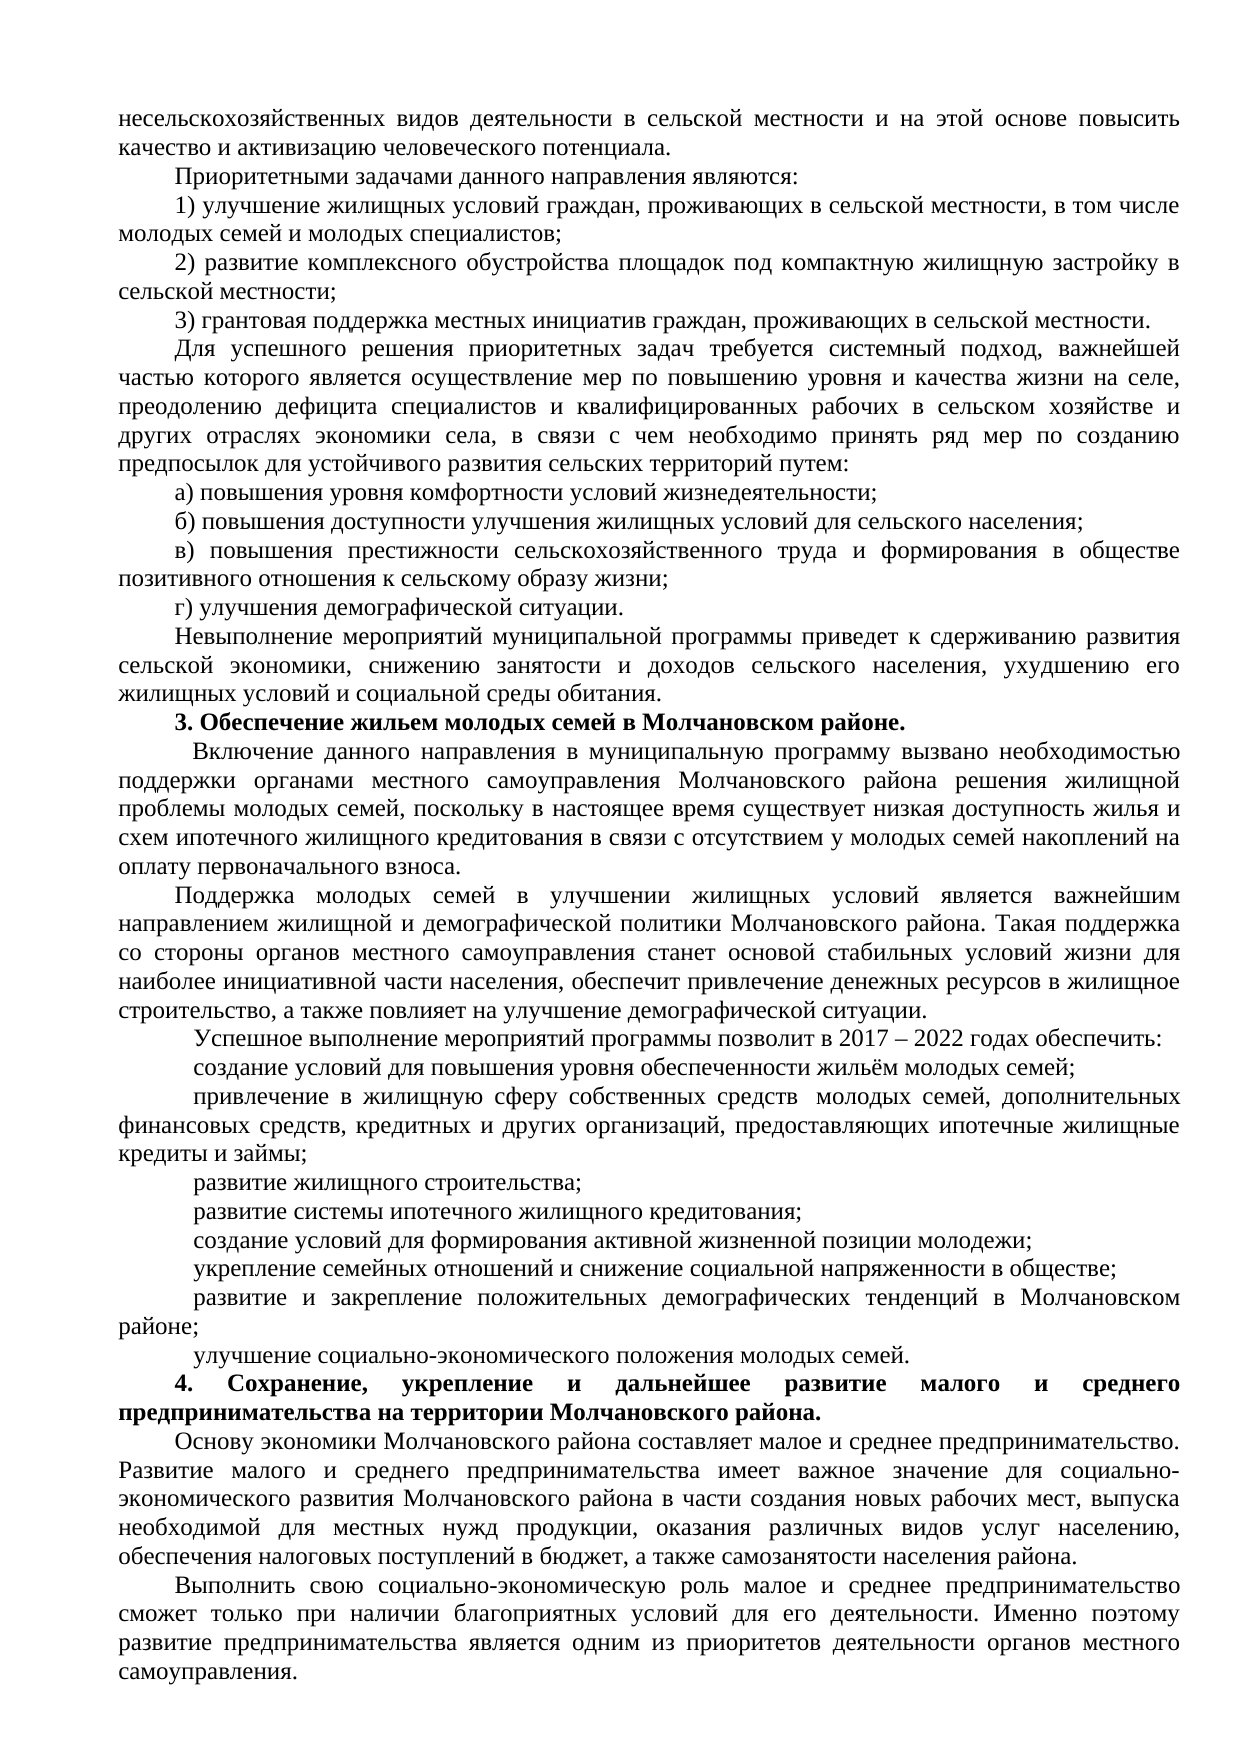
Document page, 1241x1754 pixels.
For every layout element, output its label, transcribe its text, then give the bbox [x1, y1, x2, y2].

text Выполнить свою социально-экономическую роль малое и среднее предпринимательство сможет только при наличии благоприятных условий для его деятельности. Именно поэтому развитие предпринимательства является одним из приоритетов деятельности органов местного самоуправления. [118, 1570, 1181, 1685]
text Приоритетными задачами данного направления являются: [118, 161, 1181, 190]
text Невыполнение мероприятий муниципальной программы приведет к сдерживанию развития сельской экономики, снижению занятости и доходов сельского населения, ухудшению его жилищных условий и социальной среды обитания. [118, 621, 1181, 707]
text развитие системы ипотечного жилищного кредитования; [118, 1196, 1181, 1225]
text 2) развитие комплексного обустройства площадок под компактную жилищную застройку в сельской местности; [118, 247, 1181, 305]
text в) повышения престижности сельскохозяйственного труда и формирования в обществе позитивного отношения к сельскому образу жизни; [118, 535, 1181, 592]
text развитие и закрепление положительных демографических тенденций в Молчановском районе; [118, 1282, 1181, 1340]
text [118, 103, 1181, 161]
text 1) улучшение жилищных условий граждан, проживающих в сельской местности, в том числе молодых семей и молодых специалистов; [118, 190, 1181, 247]
text г) улучшения демографической ситуации. [118, 592, 1181, 621]
text 3) грантовая поддержка местных инициатив граждан, проживающих в сельской местности. [118, 305, 1181, 333]
text укрепление семейных отношений и снижение социальной напряженности в обществе; [118, 1253, 1181, 1282]
text привлечение в жилищную сферу собственных средств молодых семей, дополнительных финансовых средств, кредитных и других организаций, предоставляющих ипотечные жилищные кредиты и займы; [118, 1081, 1181, 1167]
text Основу экономики Молчановского района составляет малое и среднее предпринимательство. Развитие малого и среднего предпринимательства имеет важное значение для социально-экономического развития Молчановского района в части создания новых рабочих мест, выпуска необходимой для местных нужд продукции, оказания различных видов услуг населению, обеспечения налоговых поступлений в бюджет, а также самозанятости населения района. [118, 1426, 1181, 1570]
text Поддержка молодых семей в улучшении жилищных условий является важнейшим направлением жилищной и демографической политики Молчановского района. Такая поддержка со стороны органов местного самоуправления станет основой стабильных условий жизни для наиболее инициативной части населения, обеспечит привлечение денежных ресурсов в жилищное строительство, а также повлияет на улучшение демографической ситуации. [118, 880, 1181, 1023]
text Включение данного направления в муниципальную программу вызвано необходимостью поддержки органами местного самоуправления Молчановского района решения жилищной проблемы молодых семей, поскольку в настоящее время существует низкая доступность жилья и схем ипотечного жилищного кредитования в связи с отсутствием у молодых семей накоплений на оплату первоначального взноса. [118, 736, 1181, 880]
text 4. Сохранение, укрепление и дальнейшее развитие малого и среднего предпринимательства на территории Молчановского района. [118, 1368, 1181, 1426]
text развитие жилищного строительства; [118, 1167, 1181, 1196]
text создание условий для повышения уровня обеспеченности жильём молодых семей; [118, 1052, 1181, 1081]
text 3. Обеспечение жильем молодых семей в Молчановском районе. [118, 707, 1181, 736]
text Успешное выполнение мероприятий программы позволит в 2017 – 2022 годах обеспечить: [118, 1023, 1181, 1052]
text б) повышения доступности улучшения жилищных условий для сельского населения; [118, 506, 1181, 535]
text а) повышения уровня комфортности условий жизнедеятельности; [118, 477, 1181, 506]
text создание условий для формирования активной жизненной позиции молодежи; [118, 1225, 1181, 1253]
text улучшение социально-экономического положения молодых семей. [118, 1340, 1181, 1368]
text Для успешного решения приоритетных задач требуется системный подход, важнейшей частью которого является осуществление мер по повышению уровня и качества жизни на селе, преодолению дефицита специалистов и квалифицированных рабочих в сельском хозяйстве и других отраслях экономики села, в связи с чем необходимо принять ряд мер по созданию предпосылок для устойчивого развития сельских территорий путем: [118, 333, 1181, 477]
